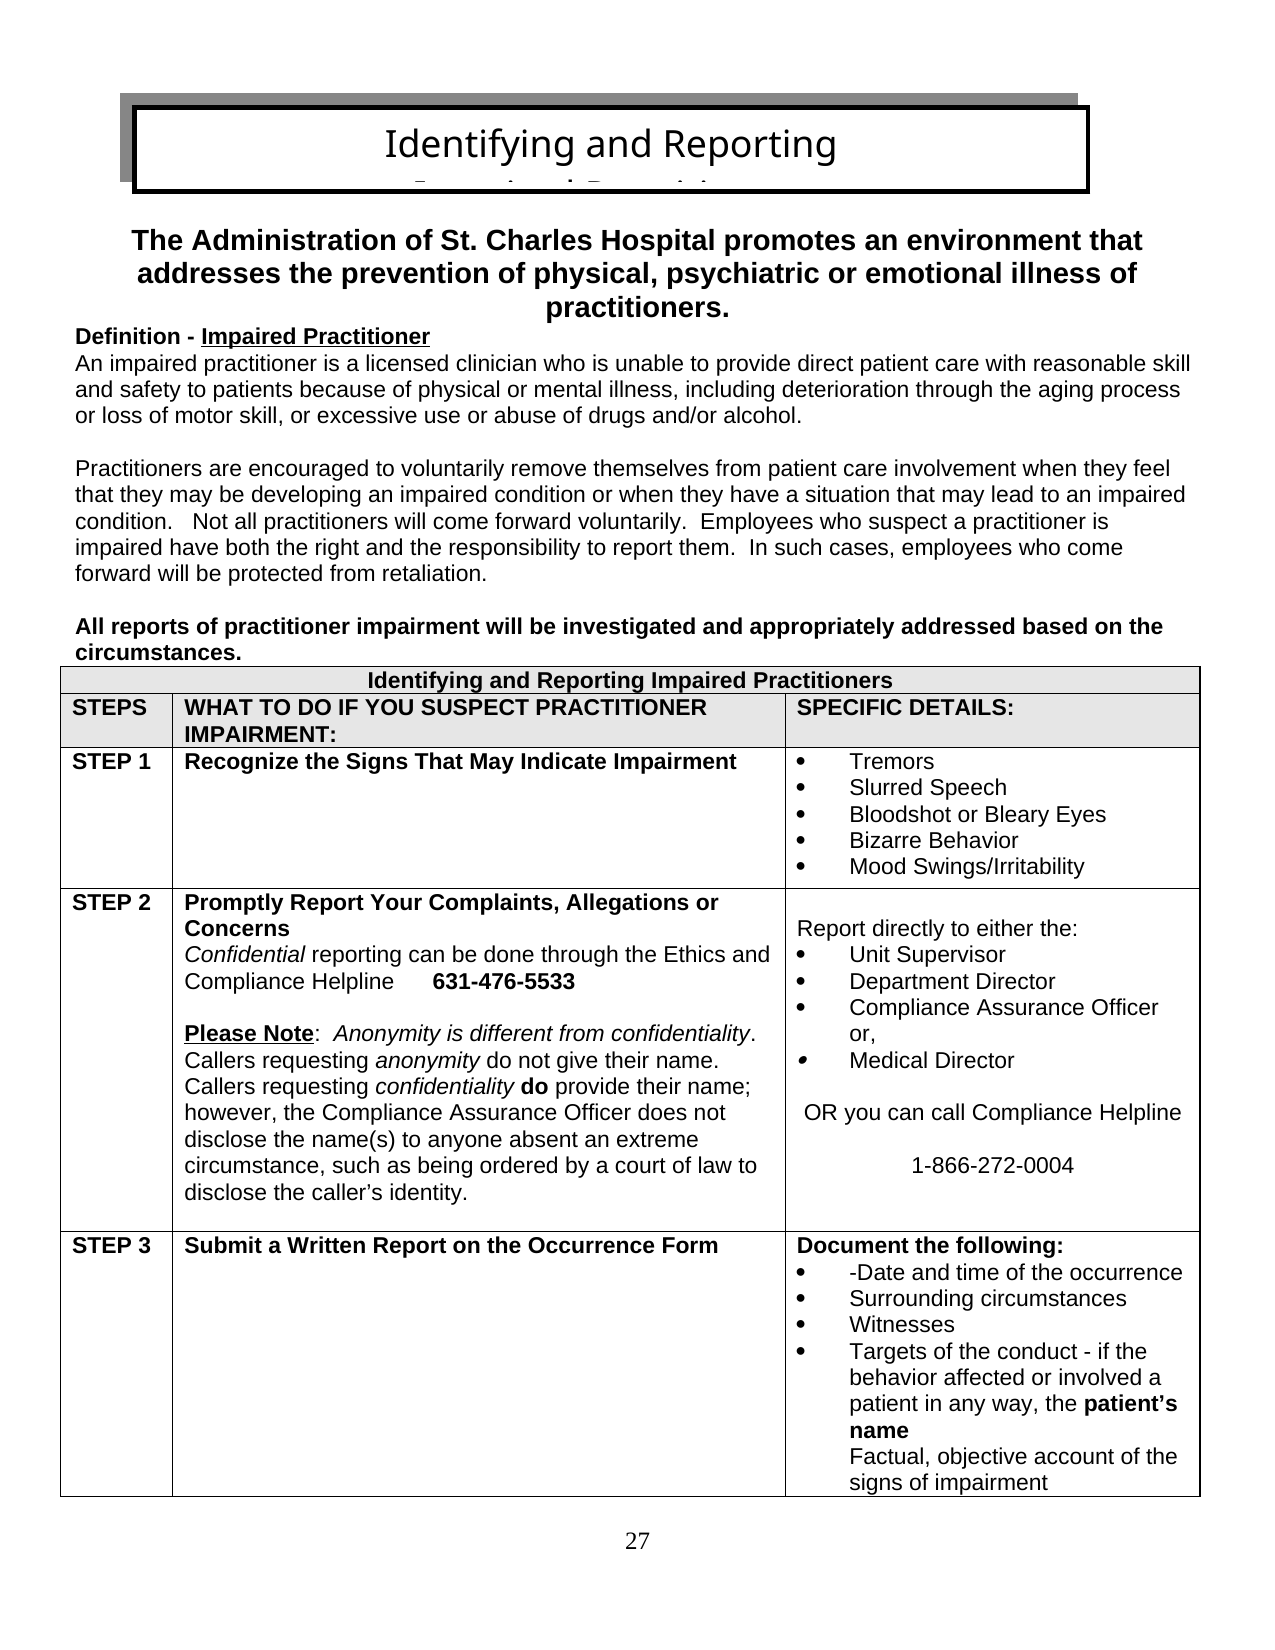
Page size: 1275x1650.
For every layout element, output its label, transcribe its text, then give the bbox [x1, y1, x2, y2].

table_cell Report directly to either the: Unit Supervisor Department Director Compliance Assurance Officer or, Medical Director OR you can call Compliance Helpline 1-866-272-0004 [786, 889, 1199, 1231]
text All reports of practitioner impairment will be investigated and appropriately addressed based on the circumstances. [75, 613, 1200, 666]
table_cell SPECIFIC DETAILS: [786, 694, 1199, 747]
table_cell Tremors Slurred Speech Bloodshot or Bleary Eyes Bizarre Behavior Mood Swings/Irritability [786, 748, 1199, 887]
subtitle The Administration of St. Charles Hospital promotes an environment that addresses the prevention of physical, psychiatric or emotional illness of practitioners. [75, 222, 1200, 323]
table_cell Promptly Report Your Complaints, Allegations or Concerns Confidential reporting can be done through the Ethics and Compliance Helpline 631-476-5533 Please Note: Anonymity is different from confidentiality. Callers requesting anonymity do not give their name. Callers requesting confidentiality do provide their name; however, the Compliance Assurance Officer does not disclose the name(s) to anyone absent an extreme circumstance, such as being ordered by a court of law to disclose the caller’s identity. [173, 889, 785, 1231]
text An impaired practitioner is a licensed clinician who is unable to provide direct patient care with reasonable skill and safety to patients because of physical or mental illness, including deterioration through the aging process or loss of motor skill, or excessive use or abuse of drugs and/or alcohol. [75, 349, 1200, 428]
table_cell Submit a Written Report on the Occurrence Form [173, 1232, 785, 1496]
text Practitioners are encouraged to voluntarily remove themselves from patient care involvement when they feel that they may be developing an impaired condition or when they have a situation that may lead to an impaired condition. Not all practitioners will come forward voluntarily. Employees who suspect a practitioner is impaired have both the right and the responsibility to report them. In such cases, employees who come forward will be protected from retaliation. [75, 455, 1200, 587]
table_cell STEP 3 [61, 1232, 172, 1496]
table_cell STEP 1 [61, 748, 172, 887]
table_cell Document the following: -Date and time of the occurrence Surrounding circumstances Witnesses Targets of the conduct - if the behavior affected or involved a patient in any way, the patient’s name Factual, objective account of the signs of impairment [786, 1232, 1199, 1496]
table_cell STEPS [61, 694, 172, 747]
table_header Identifying and Reporting Impaired Practitioners [61, 667, 1199, 693]
table_cell STEP 2 [61, 889, 172, 1231]
table_cell Recognize the Signs That May Indicate Impairment [173, 748, 785, 887]
subtitle Definition - Impaired Practitioner [75, 323, 1200, 349]
table_cell WHAT TO DO IF YOU SUSPECT PRACTITIONER IMPAIRMENT: [173, 694, 785, 747]
